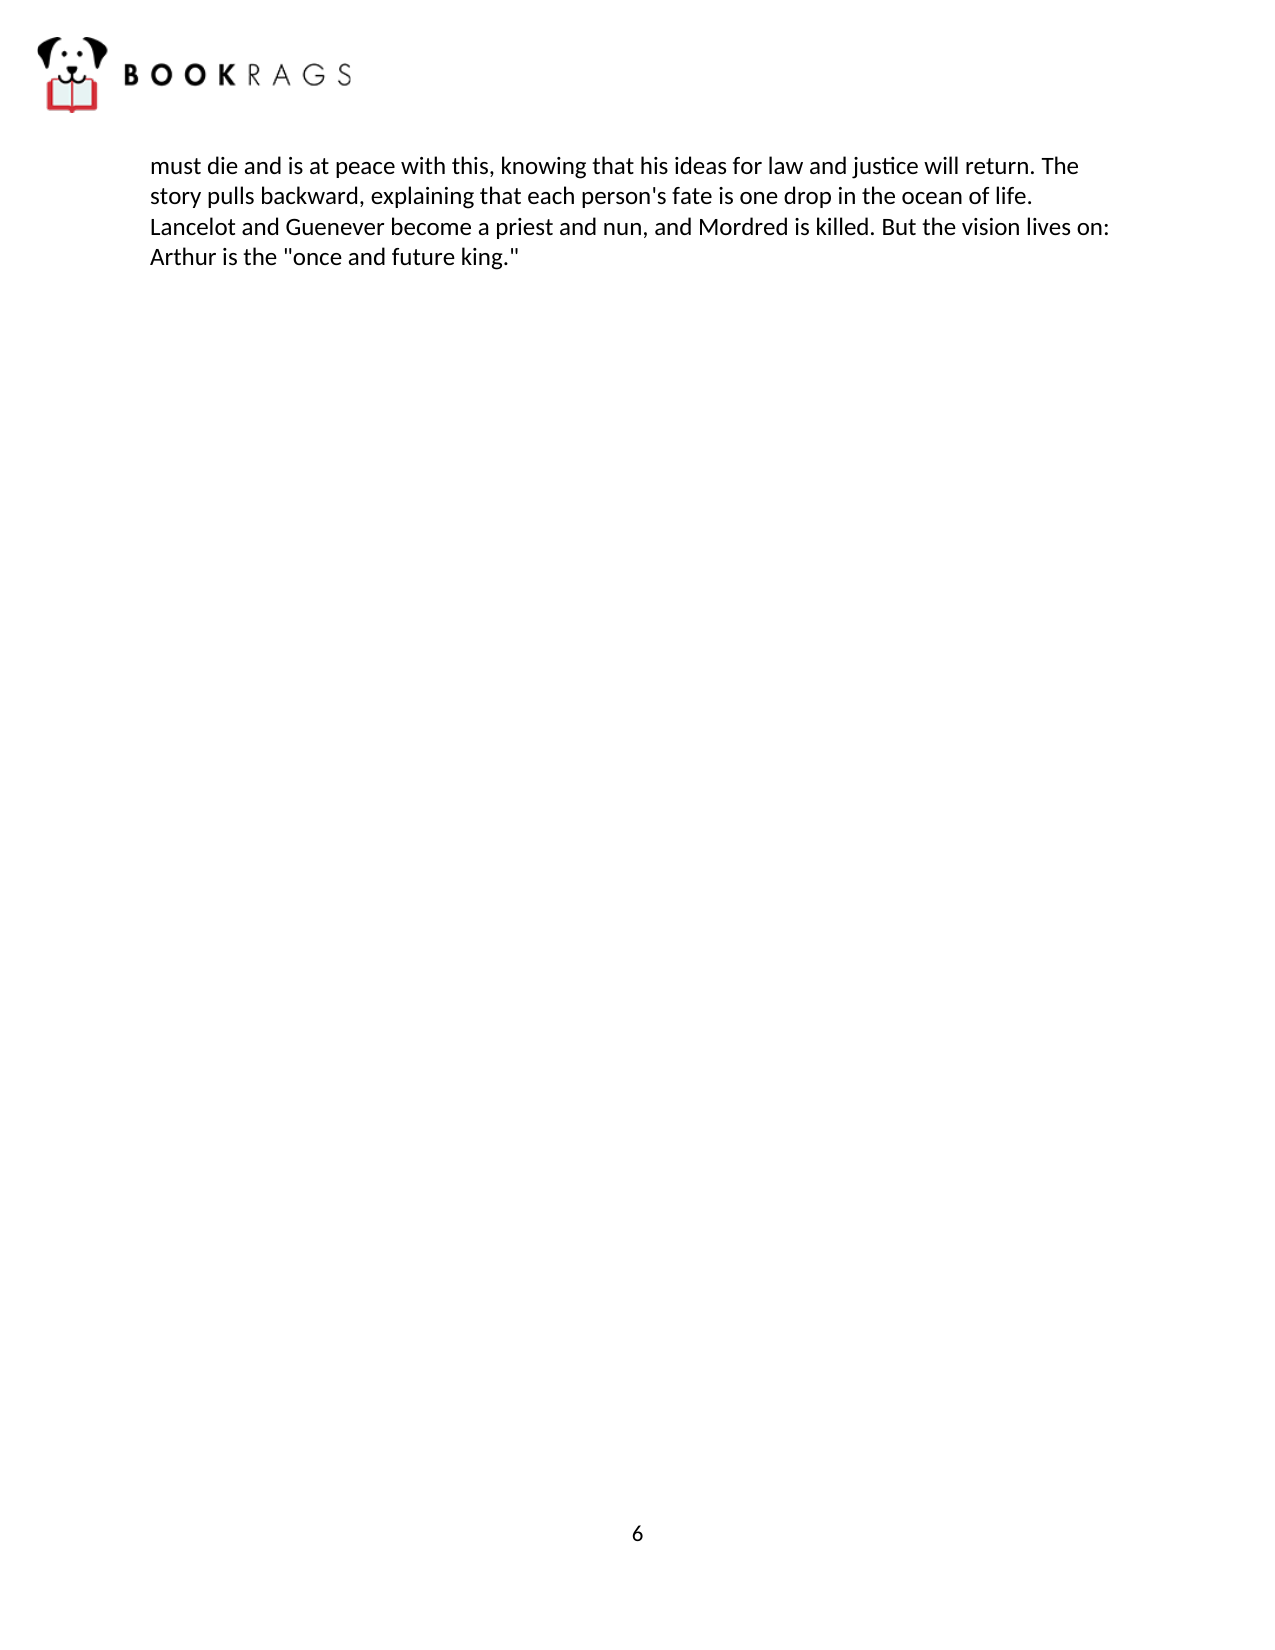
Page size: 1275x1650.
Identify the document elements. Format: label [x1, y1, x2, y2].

text [150, 150, 1125, 272]
picture [37, 37, 351, 113]
